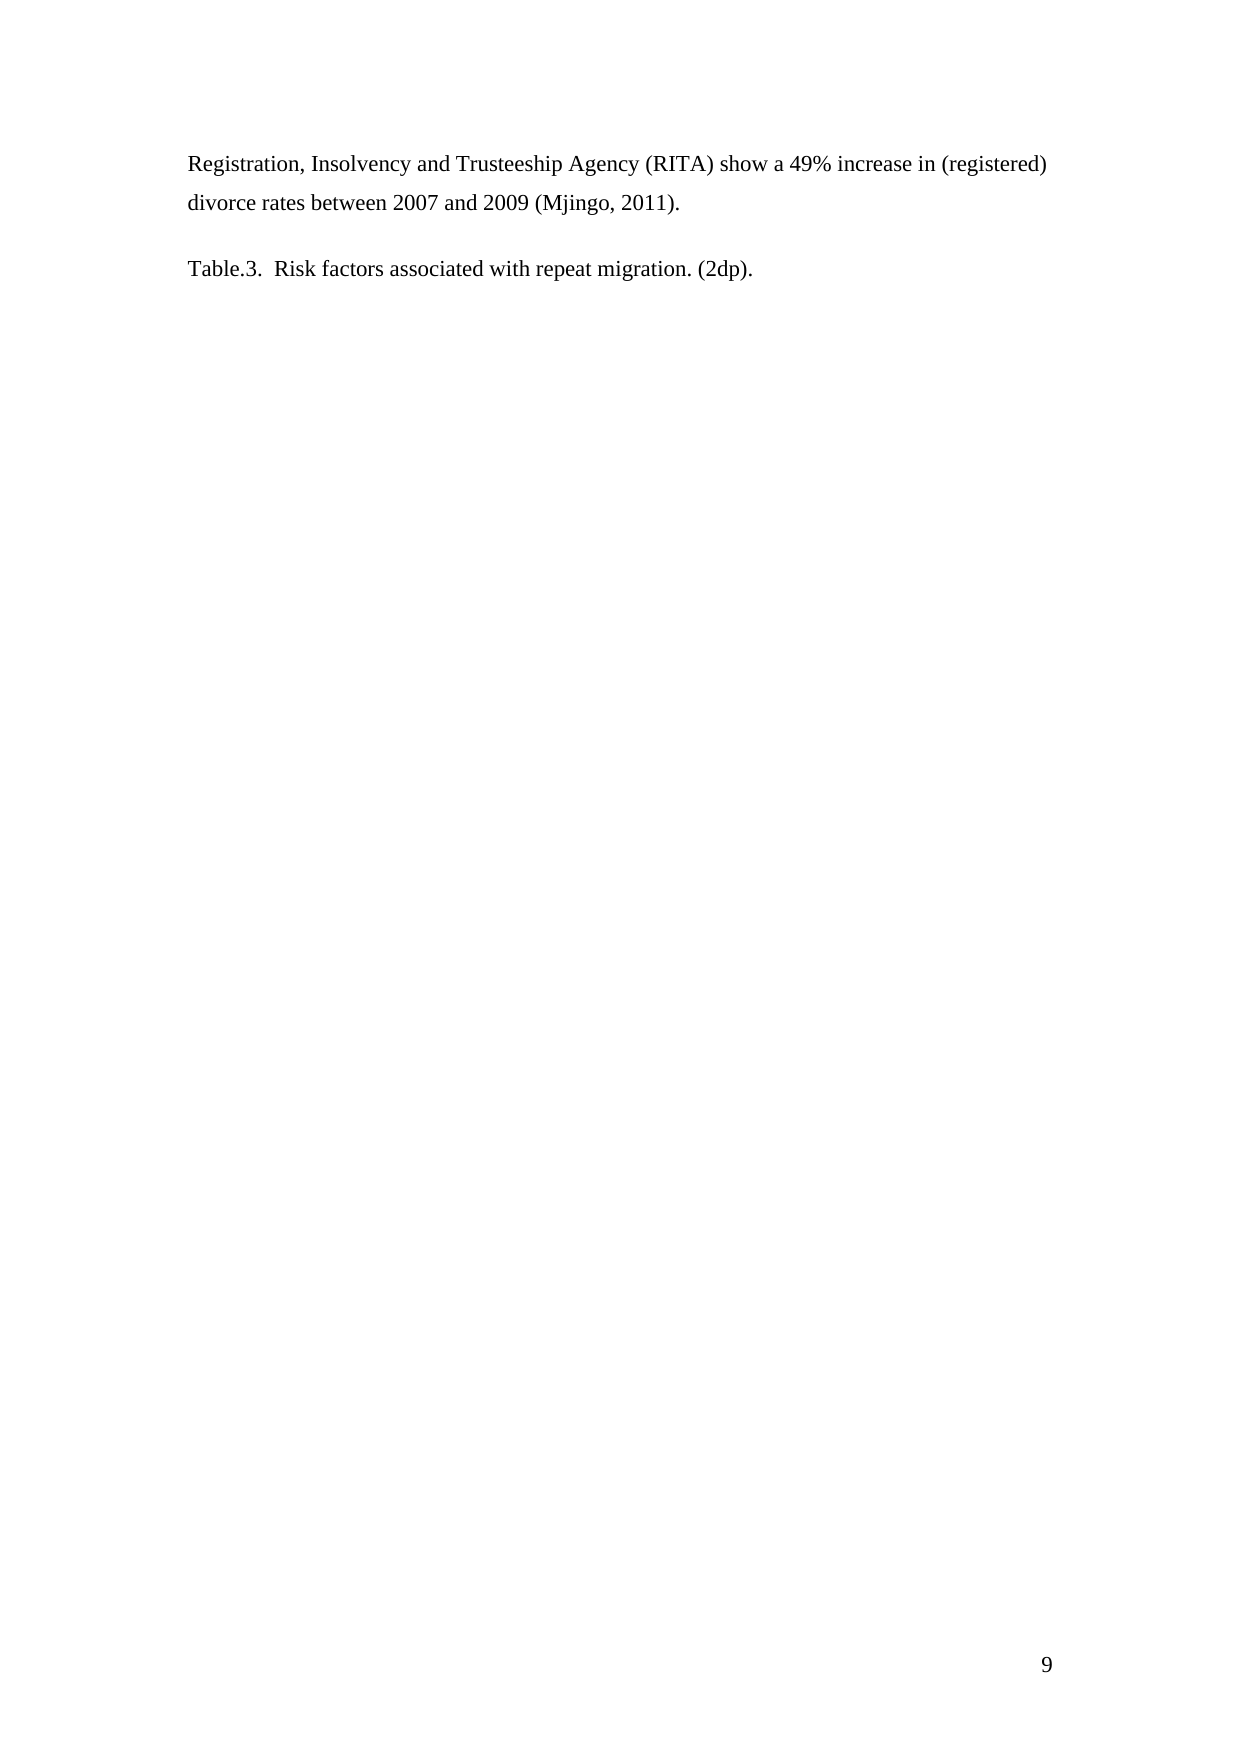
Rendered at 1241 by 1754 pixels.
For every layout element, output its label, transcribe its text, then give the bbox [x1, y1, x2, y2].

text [187, 150, 1048, 216]
text Table.3. Risk factors associated with repeat migration. (2dp). [187, 255, 1053, 282]
